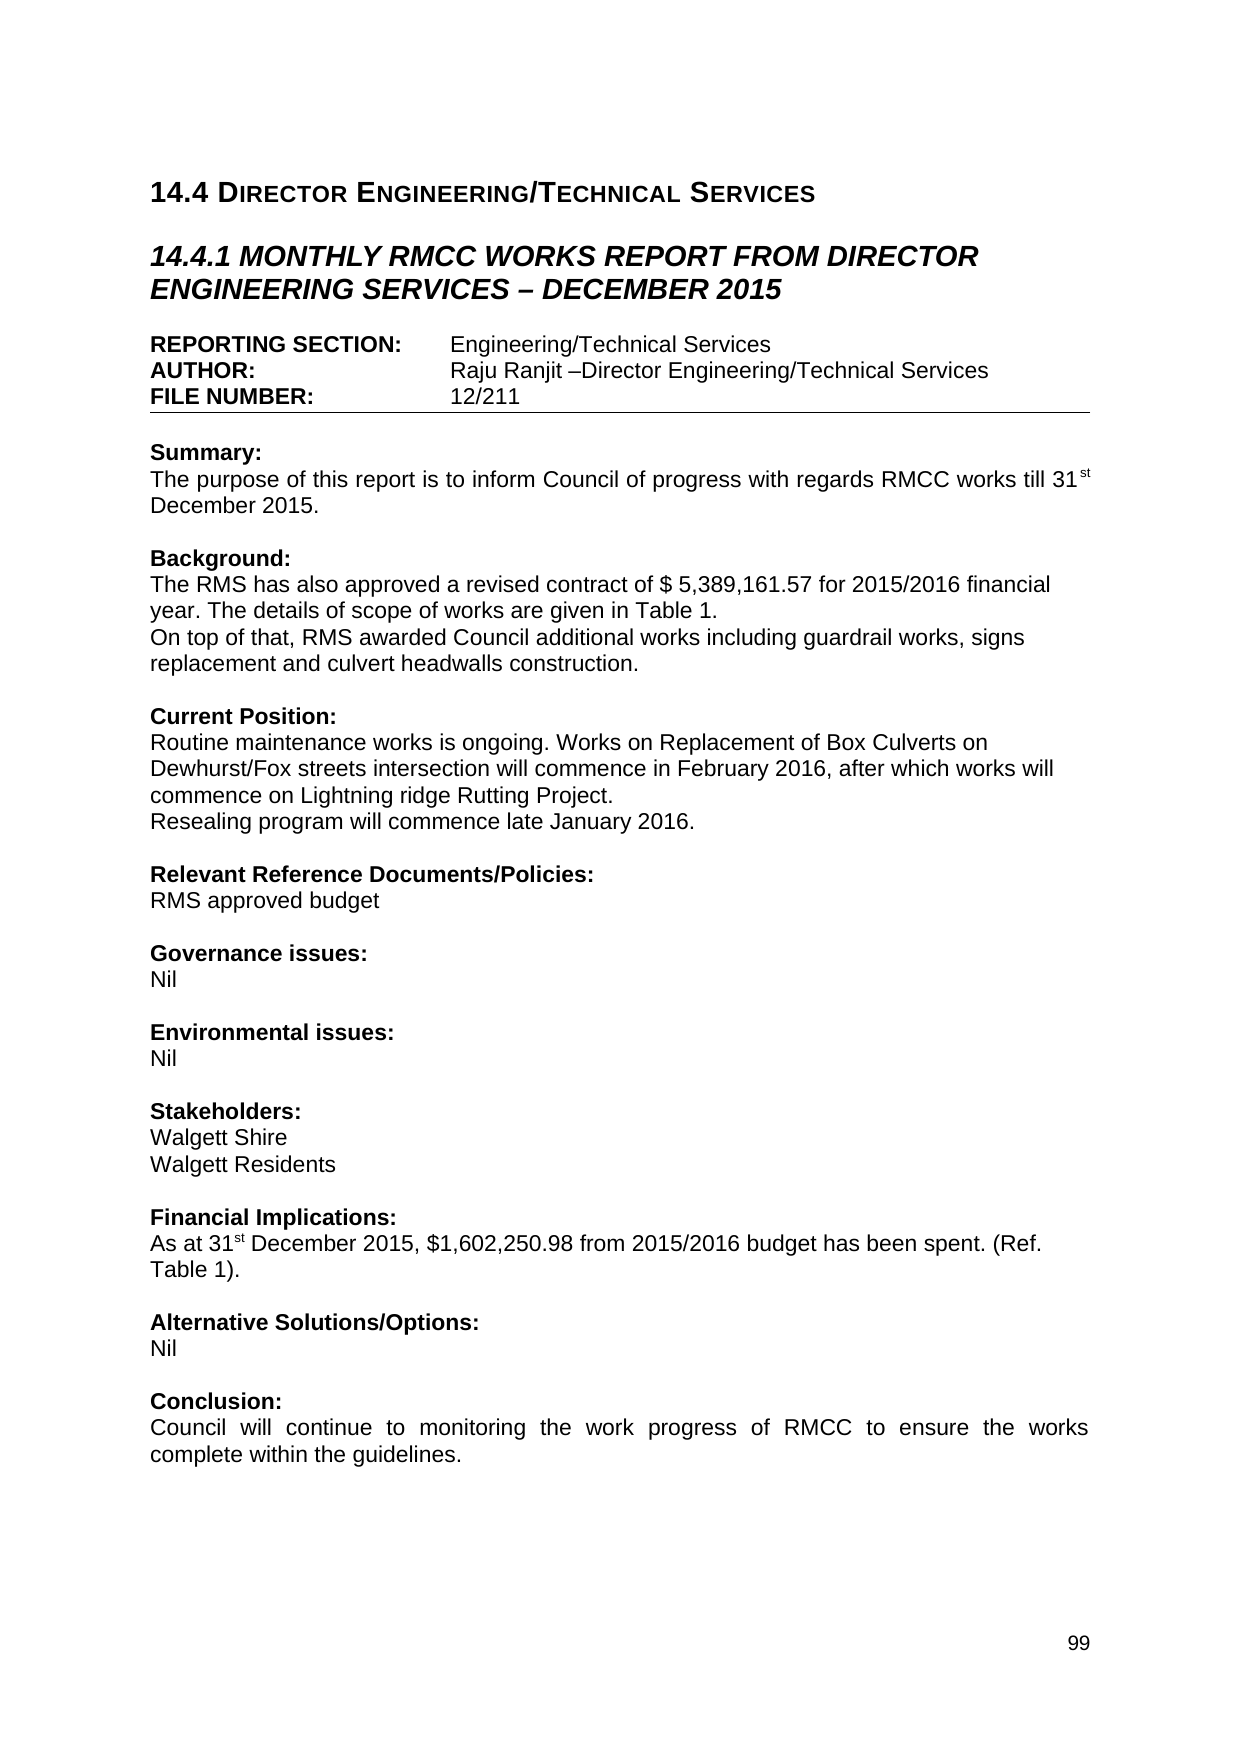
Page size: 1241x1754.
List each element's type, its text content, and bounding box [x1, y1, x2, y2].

text The purpose of this report is to inform Council of progress with regards RMCC works till 31st December 2015. [150, 466, 1090, 518]
text Relevant Reference Documents/Policies: [150, 861, 1090, 887]
text Nil [150, 1045, 1090, 1072]
text Nil [150, 1335, 1090, 1362]
text Background: [150, 544, 1090, 571]
text Walgett Residents [150, 1151, 1090, 1177]
text Council will continue to monitoring the work progress of RMCC to ensure the works complete within the guidelines. [150, 1414, 1090, 1467]
text The RMS has also approved a revised contract of $ 5,389,161.57 for 2015/2016 financial year. The details of scope of works are given in Table 1. [150, 571, 1090, 624]
text Nil [150, 966, 1090, 993]
text Alternative Solutions/Options: [150, 1309, 1090, 1335]
text 14.4.1 MONTHLY RMCC WORKS REPORT FROM DIRECTOR ENGINEERING SERVICES – DECEMBER 2015 [150, 238, 1090, 306]
text Financial Implications: [150, 1203, 1090, 1230]
text Current Position: [150, 703, 1090, 729]
text REPORTING SECTION: Engineering/Technical Services [150, 331, 1090, 357]
text Routine maintenance works is ongoing. Works on Replacement of Box Culverts on Dewhurst/Fox streets intersection will commence in February 2016, after which works will commence on Lightning ridge Rutting Project. [150, 729, 1090, 808]
text AUTHOR: Raju Ranjit –Director Engineering/Technical Services [150, 357, 1090, 383]
text Resealing program will commence late January 2016. [150, 808, 1090, 834]
subtitle 14.4 Director Engineering/Technical Services [150, 175, 1090, 208]
text Walgett Shire [150, 1124, 1090, 1151]
text Conclusion: [150, 1388, 1090, 1414]
text As at 31st December 2015, $1,602,250.98 from 2015/2016 budget has been spent. (Ref. Table 1). [150, 1230, 1090, 1282]
text FILE NUMBER: 12/211 [150, 383, 1090, 412]
text Summary: [150, 439, 1090, 466]
text Stakeholders: [150, 1098, 1090, 1124]
text RMS approved budget [150, 887, 1090, 913]
text Governance issues: [150, 940, 1090, 966]
text On top of that, RMS awarded Council additional works including guardrail works, signs replacement and culvert headwalls construction. [150, 624, 1090, 676]
text Environmental issues: [150, 1019, 1090, 1045]
